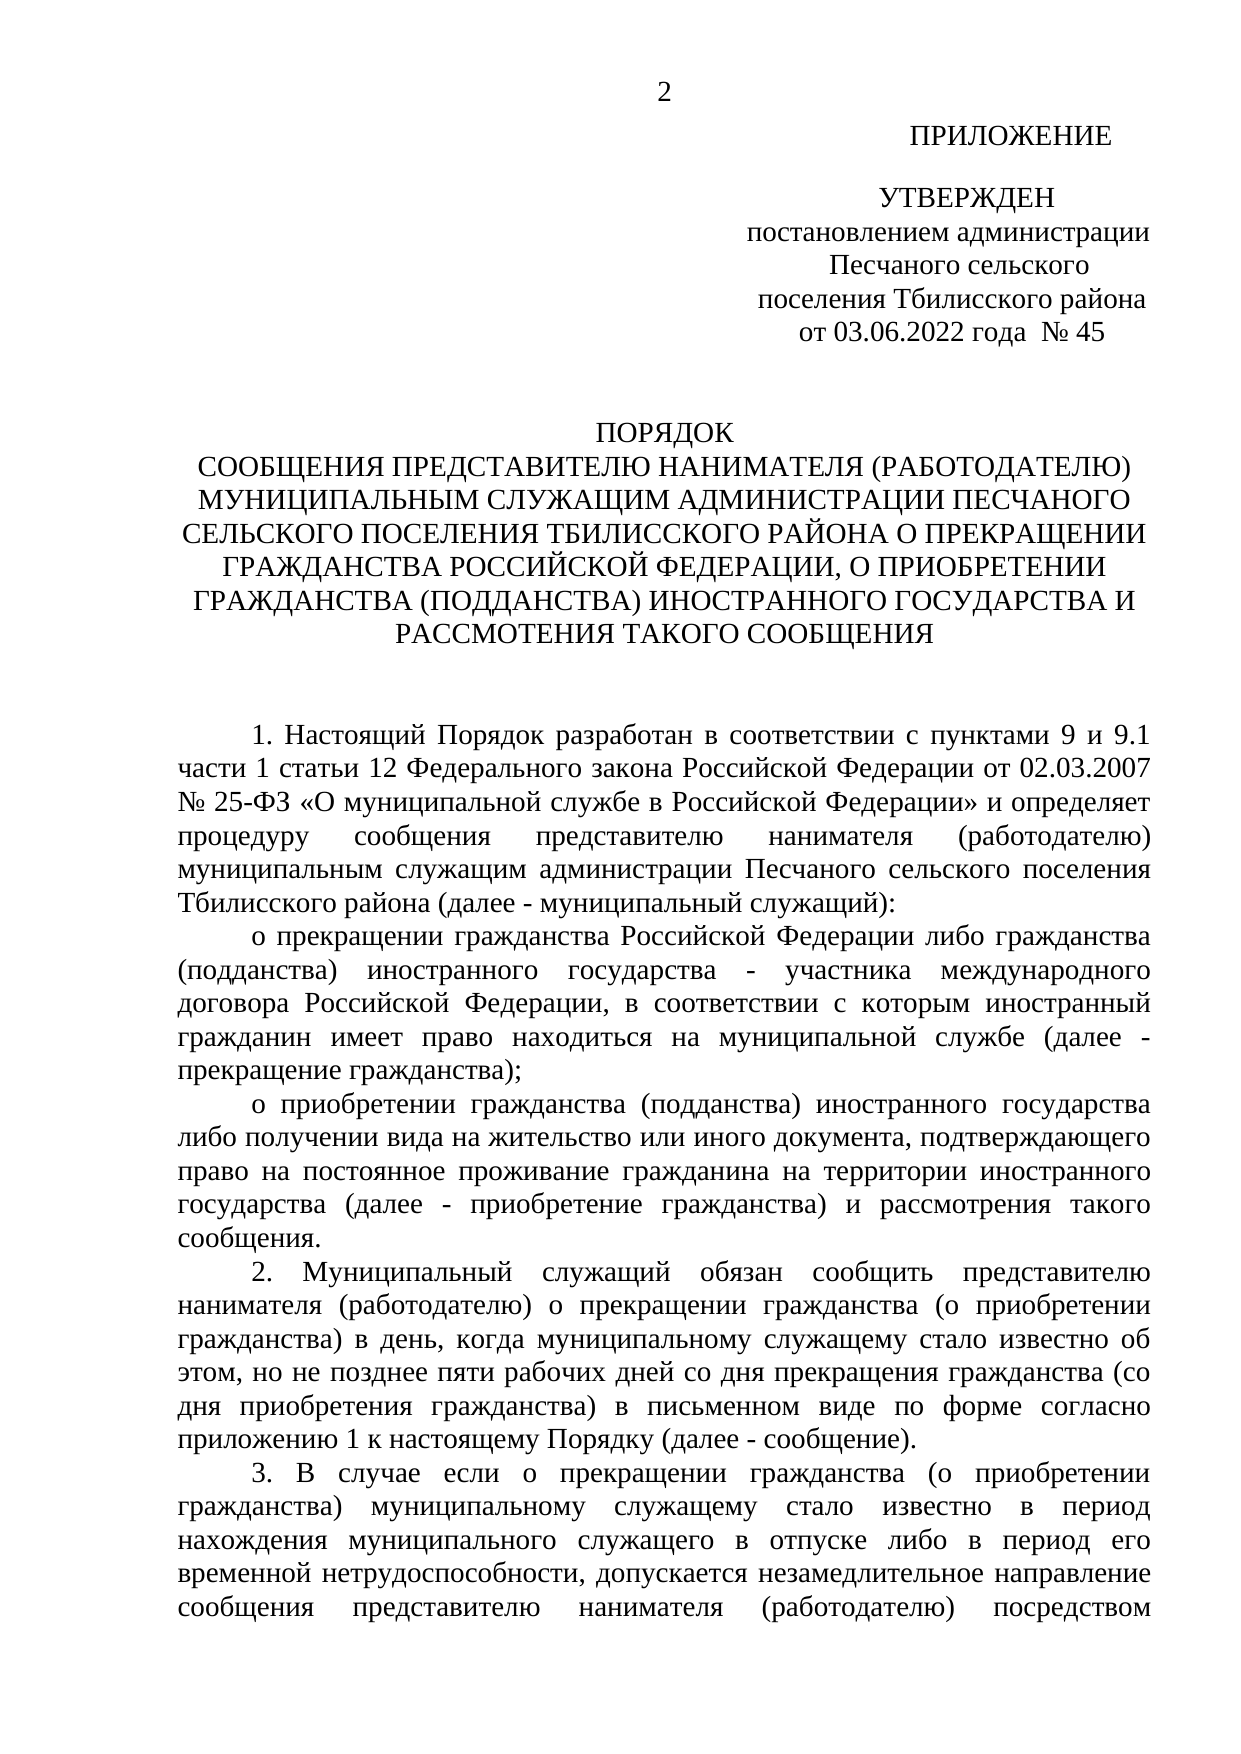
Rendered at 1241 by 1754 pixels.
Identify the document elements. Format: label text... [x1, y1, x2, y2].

text постановлением администрации [679, 214, 1152, 247]
text от 03.06.2022 года № 45 [679, 314, 1152, 348]
text ПРИЛОЖЕНИЕ [679, 118, 1152, 152]
text о прекращении гражданства Российской Федерации либо гражданства (подданства) иностранного государства - участника международного договора Российской Федерации, в соответствии с которым иностранный гражданин имеет право находиться на муниципальной службе (далее - прекращение гражданства); [177, 918, 1152, 1086]
text поселения Тбилисского района [679, 281, 1152, 314]
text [177, 1455, 1152, 1623]
text ПОРЯДОК [177, 415, 1152, 449]
text Песчаного сельского [679, 247, 1152, 281]
text 1. Настоящий Порядок разработан в соответствии с пунктами 9 и 9.1 части 1 статьи 12 Федерального закона Российской Федерации от 02.03.2007 № 25-ФЗ «О муниципальной службе в Российской Федерации» и определяет процедуру сообщения представителю нанимателя (работодателю) муниципальным служащим администрации Песчаного сельского поселения Тбилисского района (далее - муниципальный служащий): [177, 717, 1152, 918]
text УТВЕРЖДЕН [679, 180, 1152, 214]
text СООБЩЕНИЯ ПРЕДСТАВИТЕЛЮ НАНИМАТЕЛЯ (РАБОТОДАТЕЛЮ) МУНИЦИПАЛЬНЫМ СЛУЖАЩИМ АДМИНИСТРАЦИИ ПЕСЧАНОГО СЕЛЬСКОГО ПОСЕЛЕНИЯ ТБИЛИССКОГО РАЙОНА О ПРЕКРАЩЕНИИ ГРАЖДАНСТВА РОССИЙСКОЙ ФЕДЕРАЦИИ, О ПРИОБРЕТЕНИИ ГРАЖДАНСТВА (ПОДДАНСТВА) ИНОСТРАННОГО ГОСУДАРСТВА И РАССМОТЕНИЯ ТАКОГО СООБЩЕНИЯ [177, 449, 1152, 650]
text о приобретении гражданства (подданства) иностранного государства либо получении вида на жительство или иного документа, подтверждающего право на постоянное проживание гражданина на территории иностранного государства (далее - приобретение гражданства) и рассмотрения такого сообщения. [177, 1086, 1152, 1254]
text 2. Муниципальный служащий обязан сообщить представителю нанимателя (работодателю) о прекращении гражданства (о приобретении гражданства) в день, когда муниципальному служащему стало известно об этом, но не позднее пяти рабочих дней со дня прекращения гражданства (со дня приобретения гражданства) в письменном виде по форме согласно приложению 1 к настоящему Порядку (далее - сообщение). [177, 1254, 1152, 1455]
